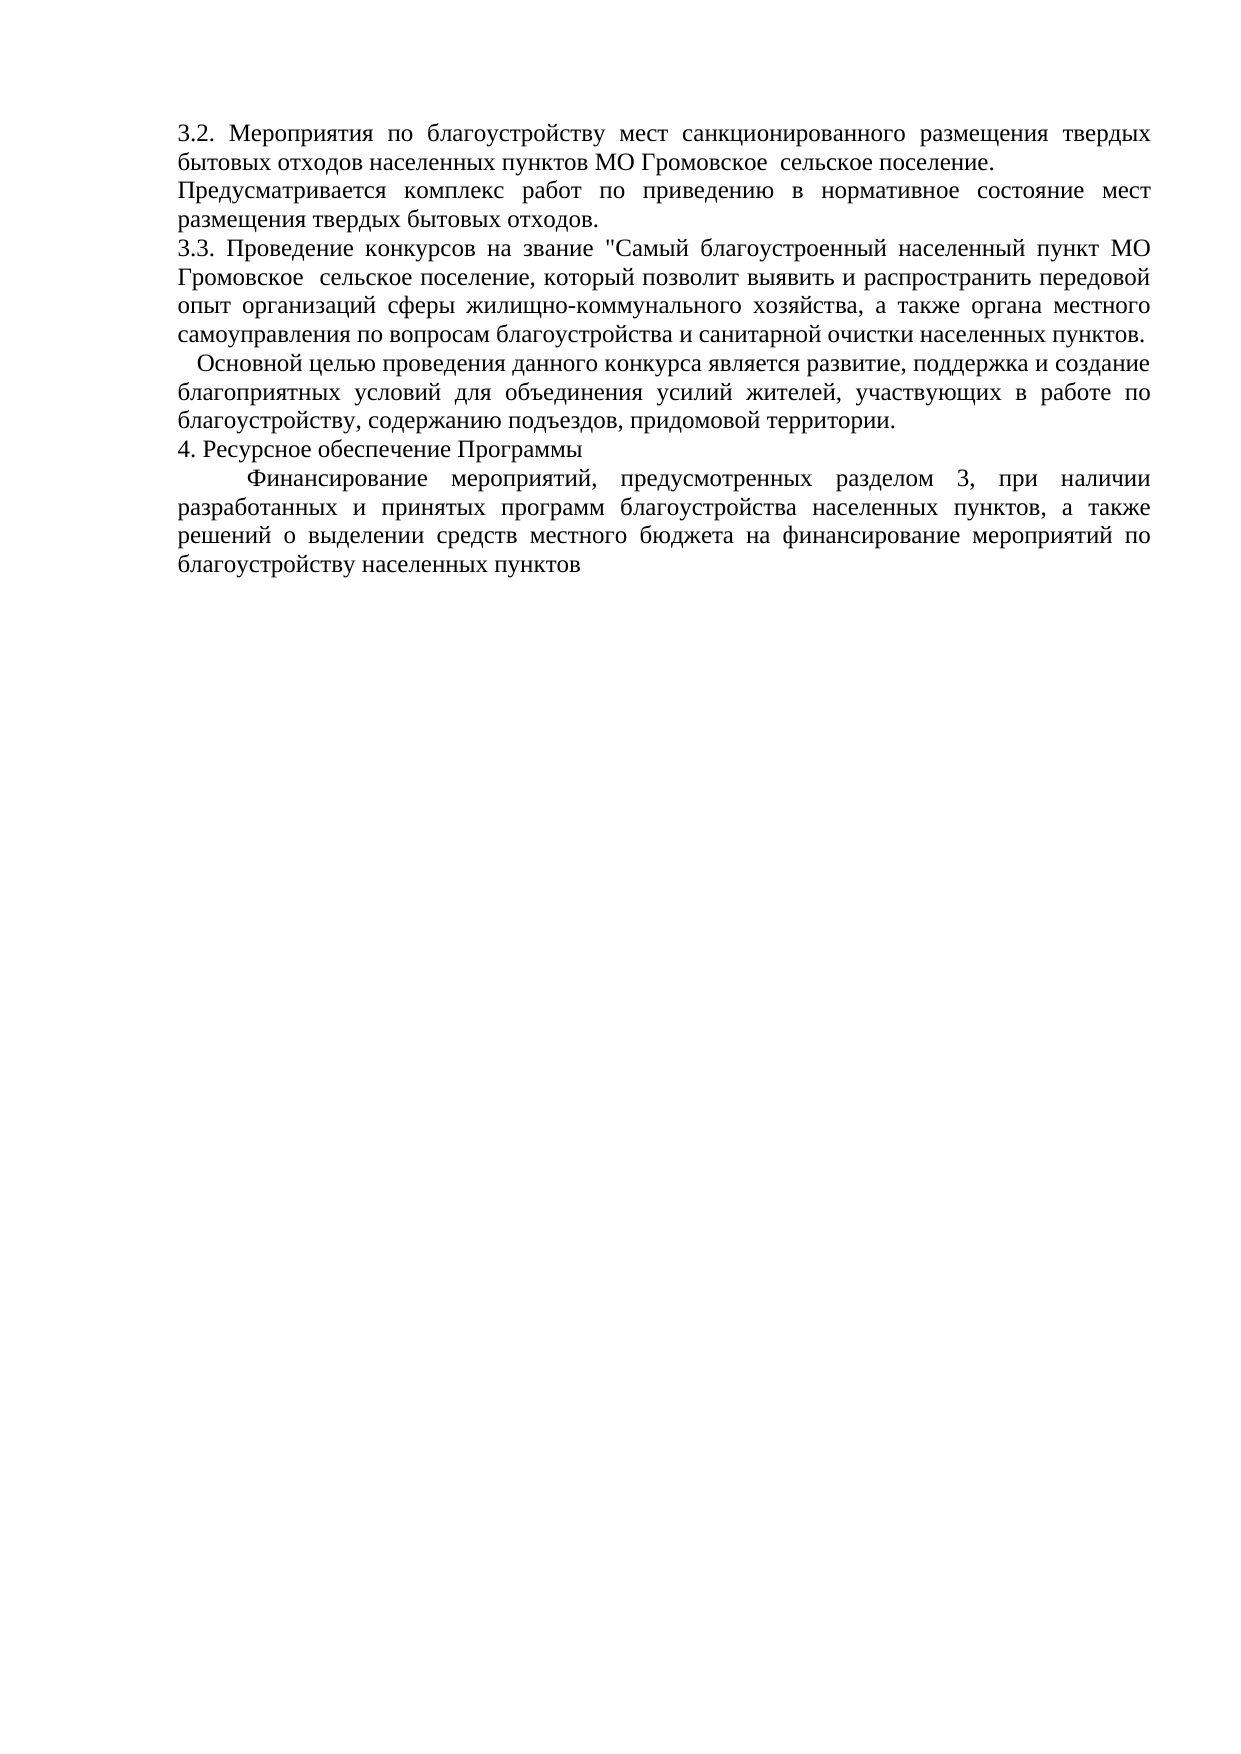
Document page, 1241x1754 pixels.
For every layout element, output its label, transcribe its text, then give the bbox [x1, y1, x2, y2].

text Основной целью проведения данного конкурса является развитие, поддержка и создание благоприятных условий для объединения усилий жителей, участвующих в работе по благоустройству, содержанию подъездов, придомовой территории. [177, 348, 1152, 434]
text 3.2. Мероприятия по благоустройству мест санкционированного размещения твердых бытовых отходов населенных пунктов МО Громовское сельское поселение. [177, 118, 1152, 176]
text 3.3. Проведение конкурсов на звание "Самый благоустроенный населенный пункт МО Громовское сельское поселение, который позволит выявить и распространить передовой опыт организаций сферы жилищно-коммунального хозяйства, а также органа местного самоуправления по вопросам благоустройства и санитарной очистки населенных пунктов. [177, 233, 1152, 348]
text 4. Ресурсное обеспечение Программы [177, 434, 1152, 463]
text Финансирование мероприятий, предусмотренных разделом 3, при наличии разработанных и принятых программ благоустройства населенных пунктов, а также решений о выделении средств местного бюджета на финансирование мероприятий по благоустройству населенных пунктов [177, 463, 1152, 578]
text Предусматривается комплекс работ по приведению в нормативное состояние мест размещения твердых бытовых отходов. [177, 176, 1152, 233]
